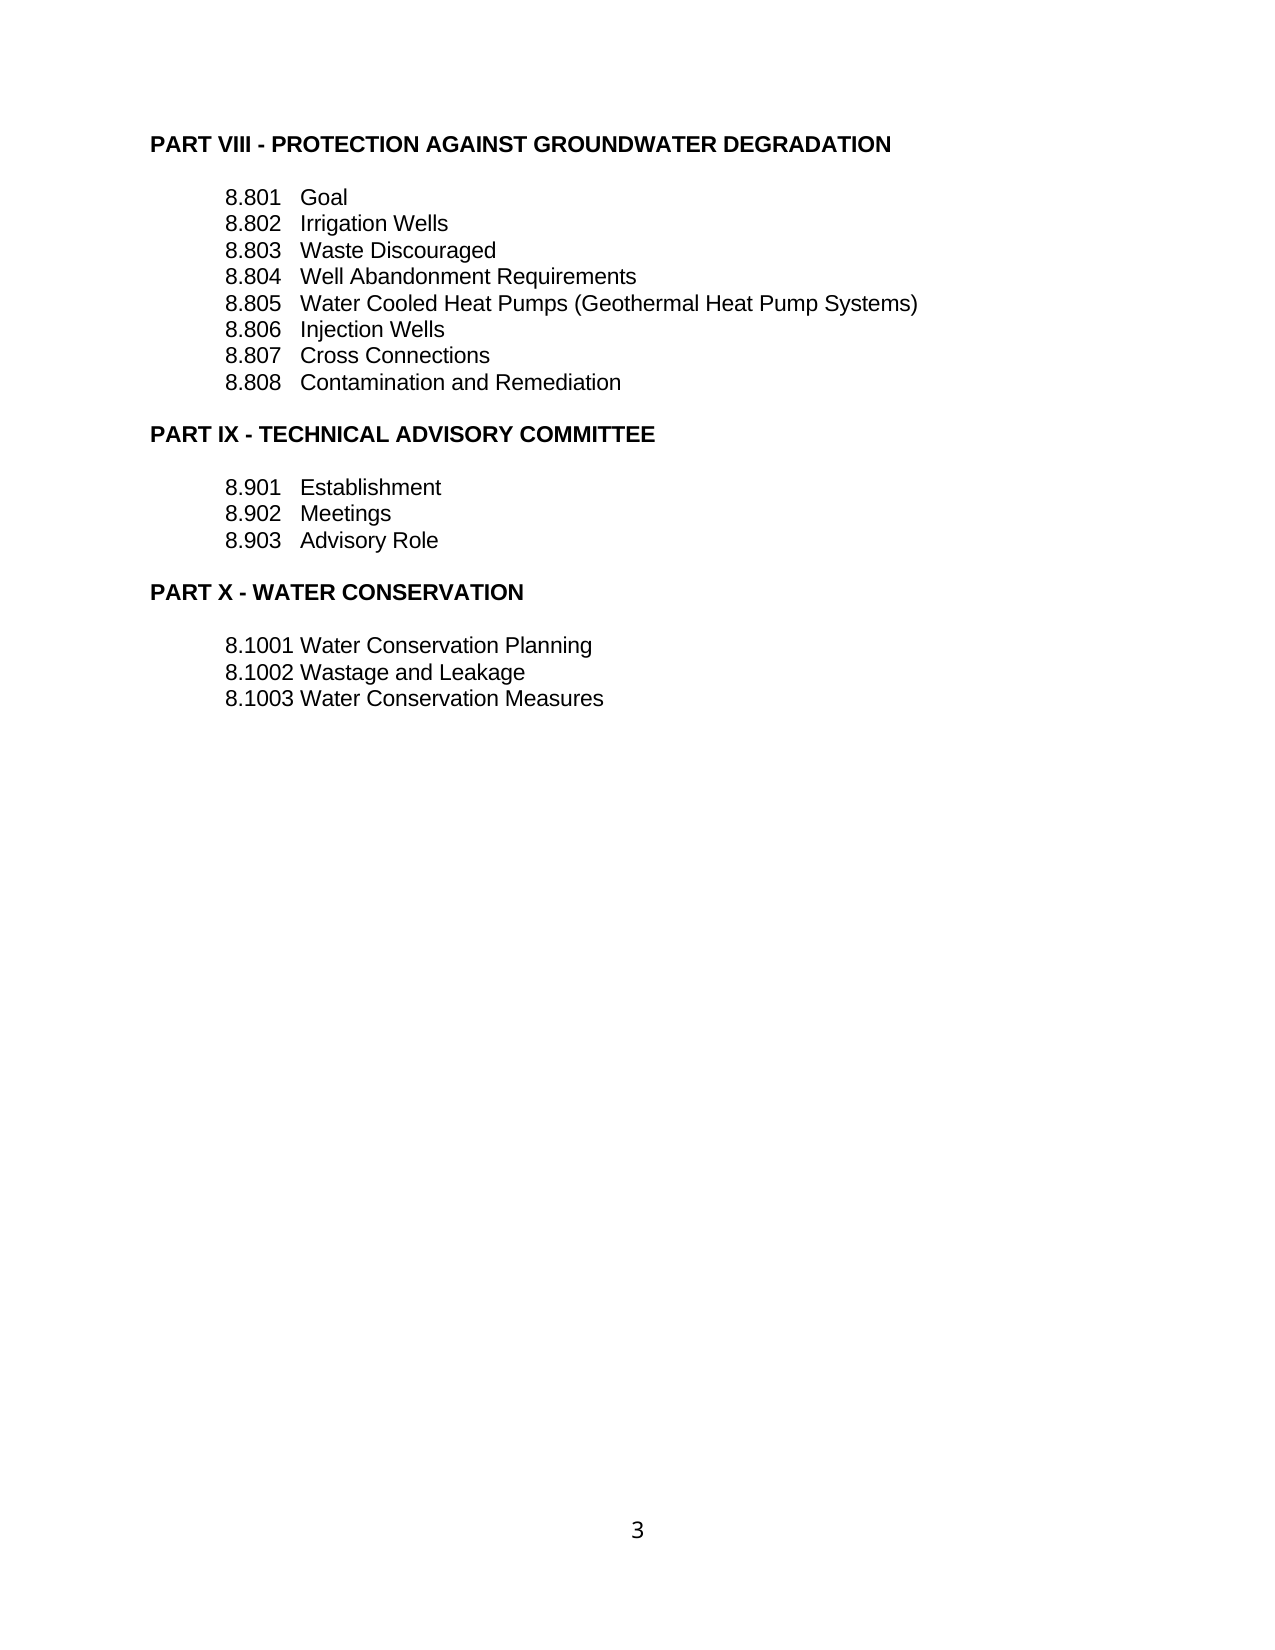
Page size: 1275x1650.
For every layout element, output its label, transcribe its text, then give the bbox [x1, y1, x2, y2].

text 8.803 Waste Discouraged [150, 237, 1125, 263]
text PART VIII - PROTECTION AGAINST GROUNDWATER DEGRADATION [150, 131, 1125, 158]
text 8.806 Injection Wells [150, 316, 1125, 342]
text 8.805 Water Cooled Heat Pumps (Geothermal Heat Pump Systems) [150, 289, 1275, 316]
text 8.804 Well Abandonment Requirements [150, 263, 1125, 289]
text 8.903 Advisory Role [150, 527, 1125, 553]
text 8.808 Contamination and Remediation [150, 368, 1125, 395]
text 8.802 Irrigation Wells [150, 210, 1125, 237]
text 8.901 Establishment [150, 474, 1125, 500]
text PART X - WATER CONSERVATION [150, 579, 1125, 606]
text 8.1003 Water Conservation Measures [150, 685, 1125, 711]
text 8.801 Goal [150, 184, 1125, 210]
text 8.902 Meetings [150, 500, 1125, 527]
text 8.1001 Water Conservation Planning [150, 632, 1125, 658]
text 8.807 Cross Connections [150, 342, 1125, 368]
text 8.1002 Wastage and Leakage [150, 658, 1125, 685]
text PART IX - TECHNICAL ADVISORY COMMITTEE [150, 421, 1125, 448]
